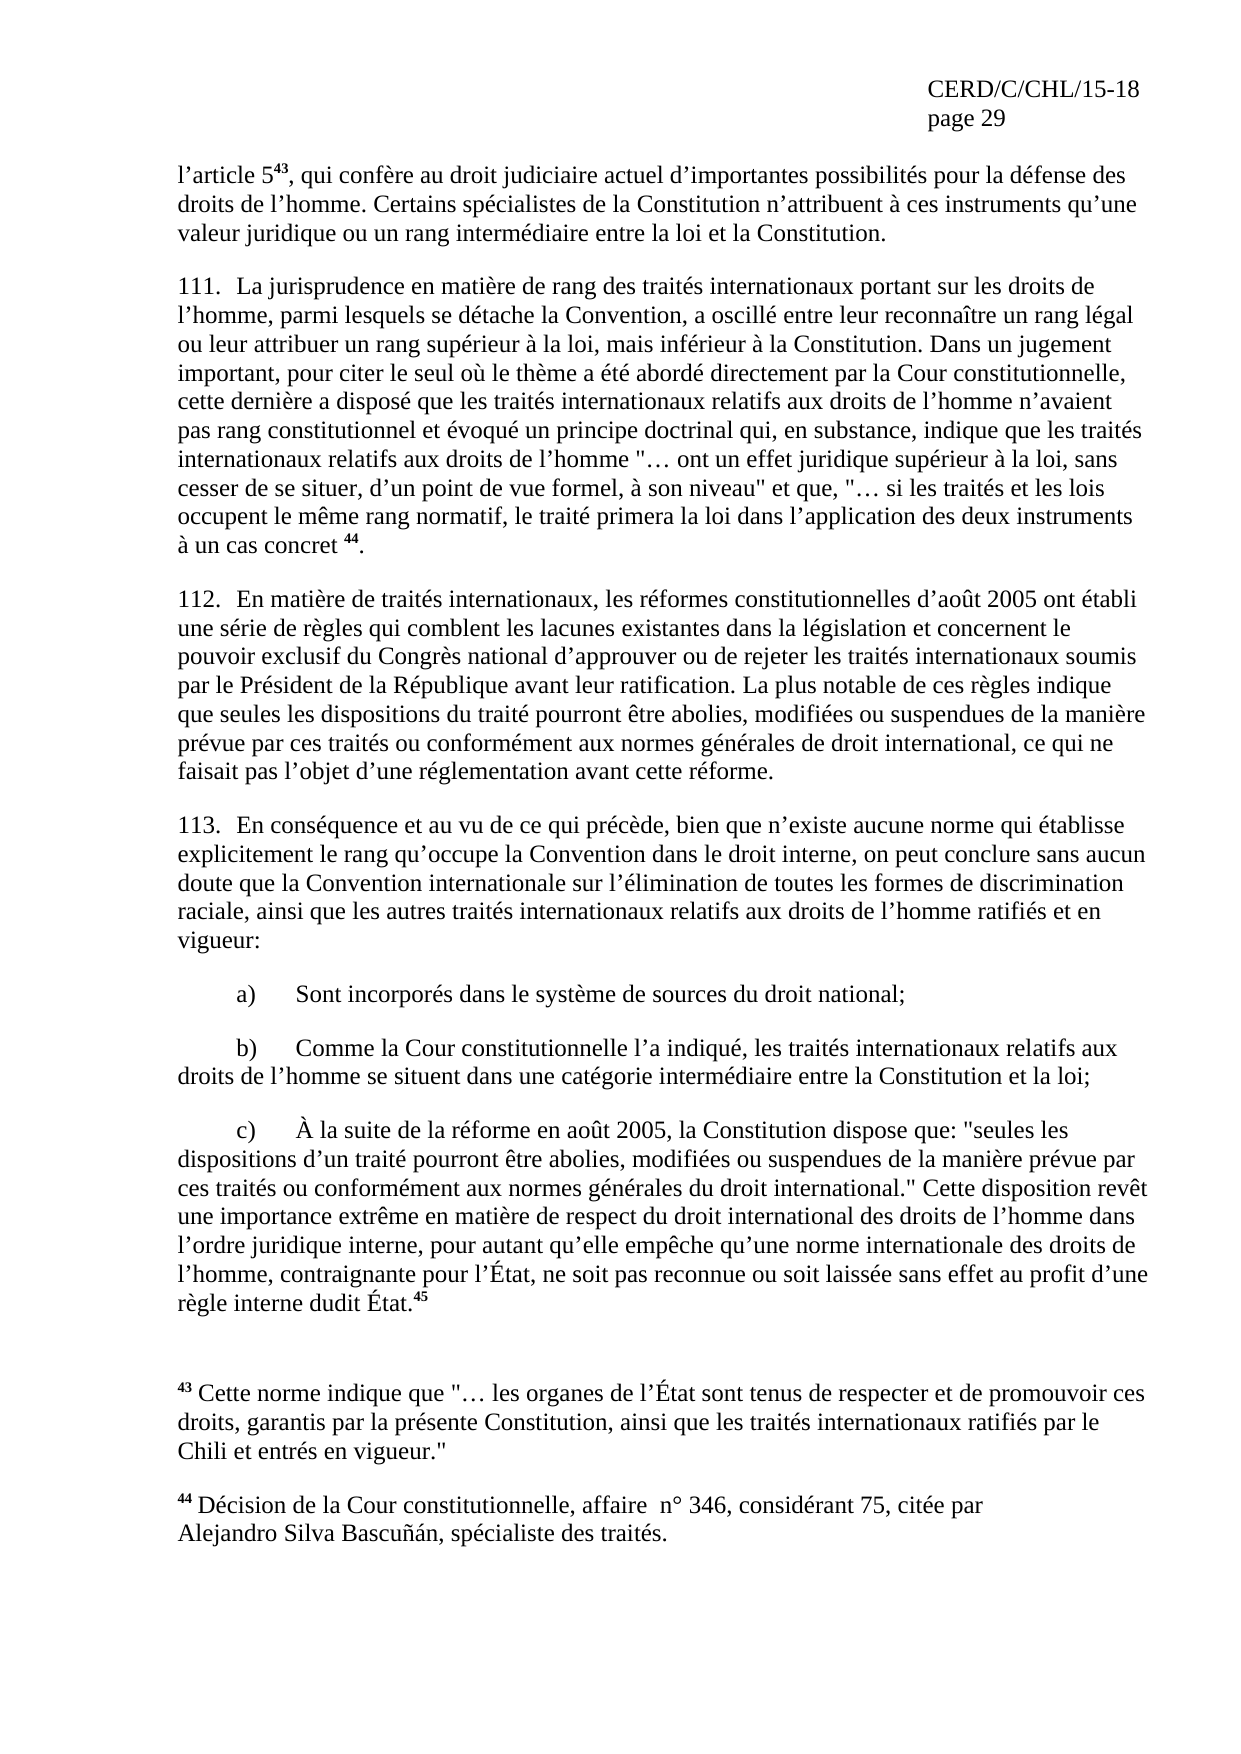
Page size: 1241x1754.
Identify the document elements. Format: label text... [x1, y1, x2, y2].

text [177, 160, 1152, 246]
text c) À la suite de la réforme en août 2005, dispose que: "seules les dispositions d’un traité pourront être abolies, modifiées ou suspendues de la manière prévue par ces traités ou conformément aux normes générales du droit international." Cette disposition revêt une importance extrême en matière de respect du droit international des droits de l’homme dans l’ordre juridique interne, pour autant qu’elle empêche qu’une norme internationale des droits de l’homme, contraignante pour l’État, ne soit pas reconnue ou soit laissée sans effet au profit d’une règle interne dudit État. [177, 1115, 1152, 1316]
text 111. La jurisprudence en matière de rang des traités internationaux portant sur les droits de l’homme, parmi lesquels se détache , a oscillé entre leur reconnaître un rang légal ou leur attribuer un rang supérieur à la loi, mais inférieur à un jugement important, pour citer le seul où le thème a été abordé directement par constitutionnelle, cette dernière a disposé que les traités internationaux relatifs aux droits de l’homme n’avaient pas rang constitutionnel et évoqué un principe doctrinal qui, en substance, indique que les traités internationaux relatifs aux droits de l’homme "… ont un effet juridique supérieur à la loi, sans cesser de se situer, d’un point de vue formel, à son niveau" et que, "… si les traités et les lois occupent le même rang normatif, le traité primera la loi dans l’application des deux instruments à un cas concret . [177, 271, 1152, 559]
text a) Sont incorporés dans le système de sources du droit national; [177, 979, 1152, 1008]
text 112. En matière de traités internationaux, les réformes constitutionnelles d’août 2005 ont établi une série de règles qui comblent les lacunes existantes dans la législation et concernent le pouvoir exclusif du Congrès national d’approuver ou de rejeter les traités internationaux soumis par le Président de avant leur ratification. La plus notable de ces règles indique que seules les dispositions du traité pourront être abolies, modifiées ou suspendues de la manière prévue par ces traités ou conformément aux normes générales de droit international, ce qui ne faisait pas l’objet d’une réglementation avant cette réforme. [177, 584, 1152, 785]
text 113. En conséquence et au vu de ce qui précède, bien que n’existe aucune norme qui établisse explicitement le rang qu’occupe dans le droit interne, on peut conclure sans aucun doute que internationale sur l’élimination de toutes les formes de discrimination raciale, ainsi que les autres traités internationaux relatifs aux droits de l’homme ratifiés et en vigueur: [177, 810, 1152, 954]
text b) Comme constitutionnelle l’a indiqué, les traités internationaux relatifs aux droits de l’homme se situent dans une catégorie intermédiaire entre et la loi; [177, 1033, 1152, 1090]
